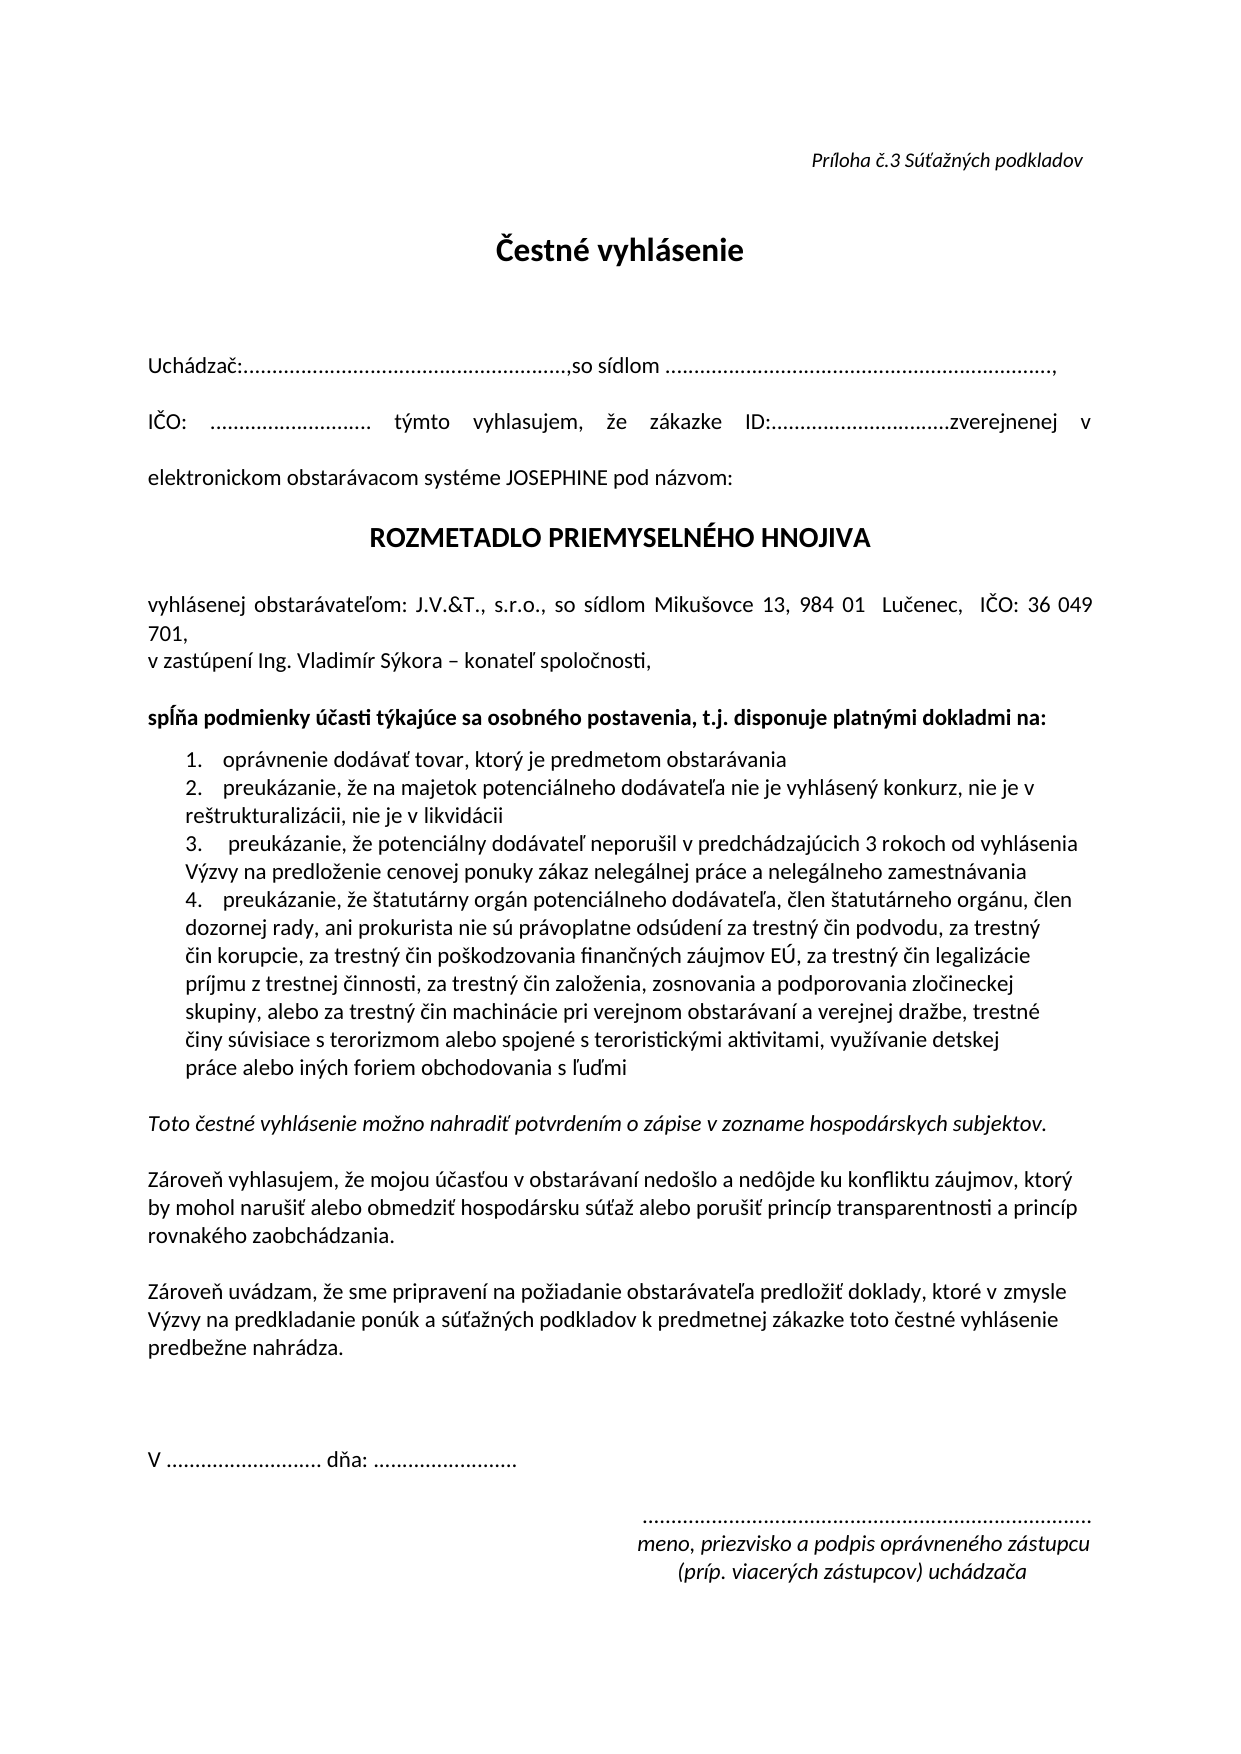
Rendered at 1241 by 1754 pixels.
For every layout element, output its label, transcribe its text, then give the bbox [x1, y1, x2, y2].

text skupiny, alebo za trestný čin machinácie pri verejnom obstarávaní a verejnej dražbe, trestné [148, 997, 1093, 1025]
text by mohol narušiť alebo obmedziť hospodársku súťaž alebo porušiť princíp transparentnosti a princíp [148, 1193, 1093, 1221]
text rovnakého zaobchádzania. [148, 1221, 1093, 1249]
text meno, priezvisko a podpis oprávneného zástupcu [148, 1529, 1093, 1557]
list oprávnenie dodávať tovar, ktorý je predmetom obstarávania [185, 745, 1093, 773]
text Výzvy na predloženie cenovej ponuky zákaz nelegálnej práce a nelegálneho zamestnávania [148, 857, 1093, 885]
text .............................................................................. [148, 1501, 1093, 1529]
text reštrukturalizácii, nie je v likvidácii [148, 801, 1093, 829]
text V ........................... dňa: ......................... [148, 1445, 1093, 1473]
text činy súvisiace s terorizmom alebo spojené s teroristickými aktivitami, využívanie detskej [148, 1025, 1093, 1053]
text IČO: ............................ týmto vyhlasujem, že zákazke ID:...............................zverejnenej v elektronickom obstarávacom systéme JOSEPHINE pod názvom: [148, 407, 1093, 491]
list preukázanie, že na majetok potenciálneho dodávateľa nie je vyhlásený konkurz, nie je v [185, 773, 1093, 801]
text čin korupcie, za trestný čin poškodzovania finančných záujmov EÚ, za trestný čin legalizácie [148, 941, 1093, 969]
list preukázanie, že potenciálny dodávateľ neporušil v predchádzajúcich 3 rokoch od vyhlásenia [185, 829, 1093, 857]
text vyhlásenej obstarávateľom: J.V.&T., s.r.o., so sídlom Mikušovce 13, 984 01 Lučenec, IČO: 36 049 701, [148, 591, 1093, 647]
text v zastúpení Ing. Vladimír Sýkora – konateľ spoločnosti, [148, 647, 1093, 675]
text spĺňa podmienky účasti týkajúce sa osobného postavenia, t.j. disponuje platnými dokladmi na: [148, 703, 1093, 731]
text Čestné vyhlásenie [148, 229, 1093, 270]
text Zároveň vyhlasujem, že mojou účasťou v obstarávaní nedošlo a nedôjde ku konfliktu záujmov, ktorý [148, 1165, 1093, 1193]
text ROZMETADLO PRIEMYSELNÉHO HNOJIVA [148, 519, 1093, 555]
text dozornej rady, ani prokurista nie sú právoplatne odsúdení za trestný čin podvodu, za trestný [148, 913, 1093, 941]
text Toto čestné vyhlásenie možno nahradiť potvrdením o zápise v zozname hospodárskych subjektov. [148, 1109, 1093, 1137]
text práce alebo iných foriem obchodovania s ľuďmi [148, 1053, 1093, 1081]
list preukázanie, že štatutárny orgán potenciálneho dodávateľa, člen štatutárneho orgánu, člen [185, 885, 1093, 913]
text Zároveň uvádzam, že sme pripravení na požiadanie obstarávateľa predložiť doklady, ktoré v zmysle Výzvy na predkladanie ponúk a súťažných podkladov k predmetnej zákazke toto čestné vyhlásenie predbežne nahrádza. [148, 1277, 1093, 1361]
text Príloha č.3 Súťažných podkladov [148, 148, 1093, 173]
text (príp. viacerých zástupcov) uchádzača [148, 1557, 1093, 1585]
text Uchádzač:........................................................,so sídlom ..................................................................., [148, 351, 1093, 379]
text príjmu z trestnej činnosti, za trestný čin založenia, zosnovania a podporovania zločineckej [148, 969, 1093, 997]
